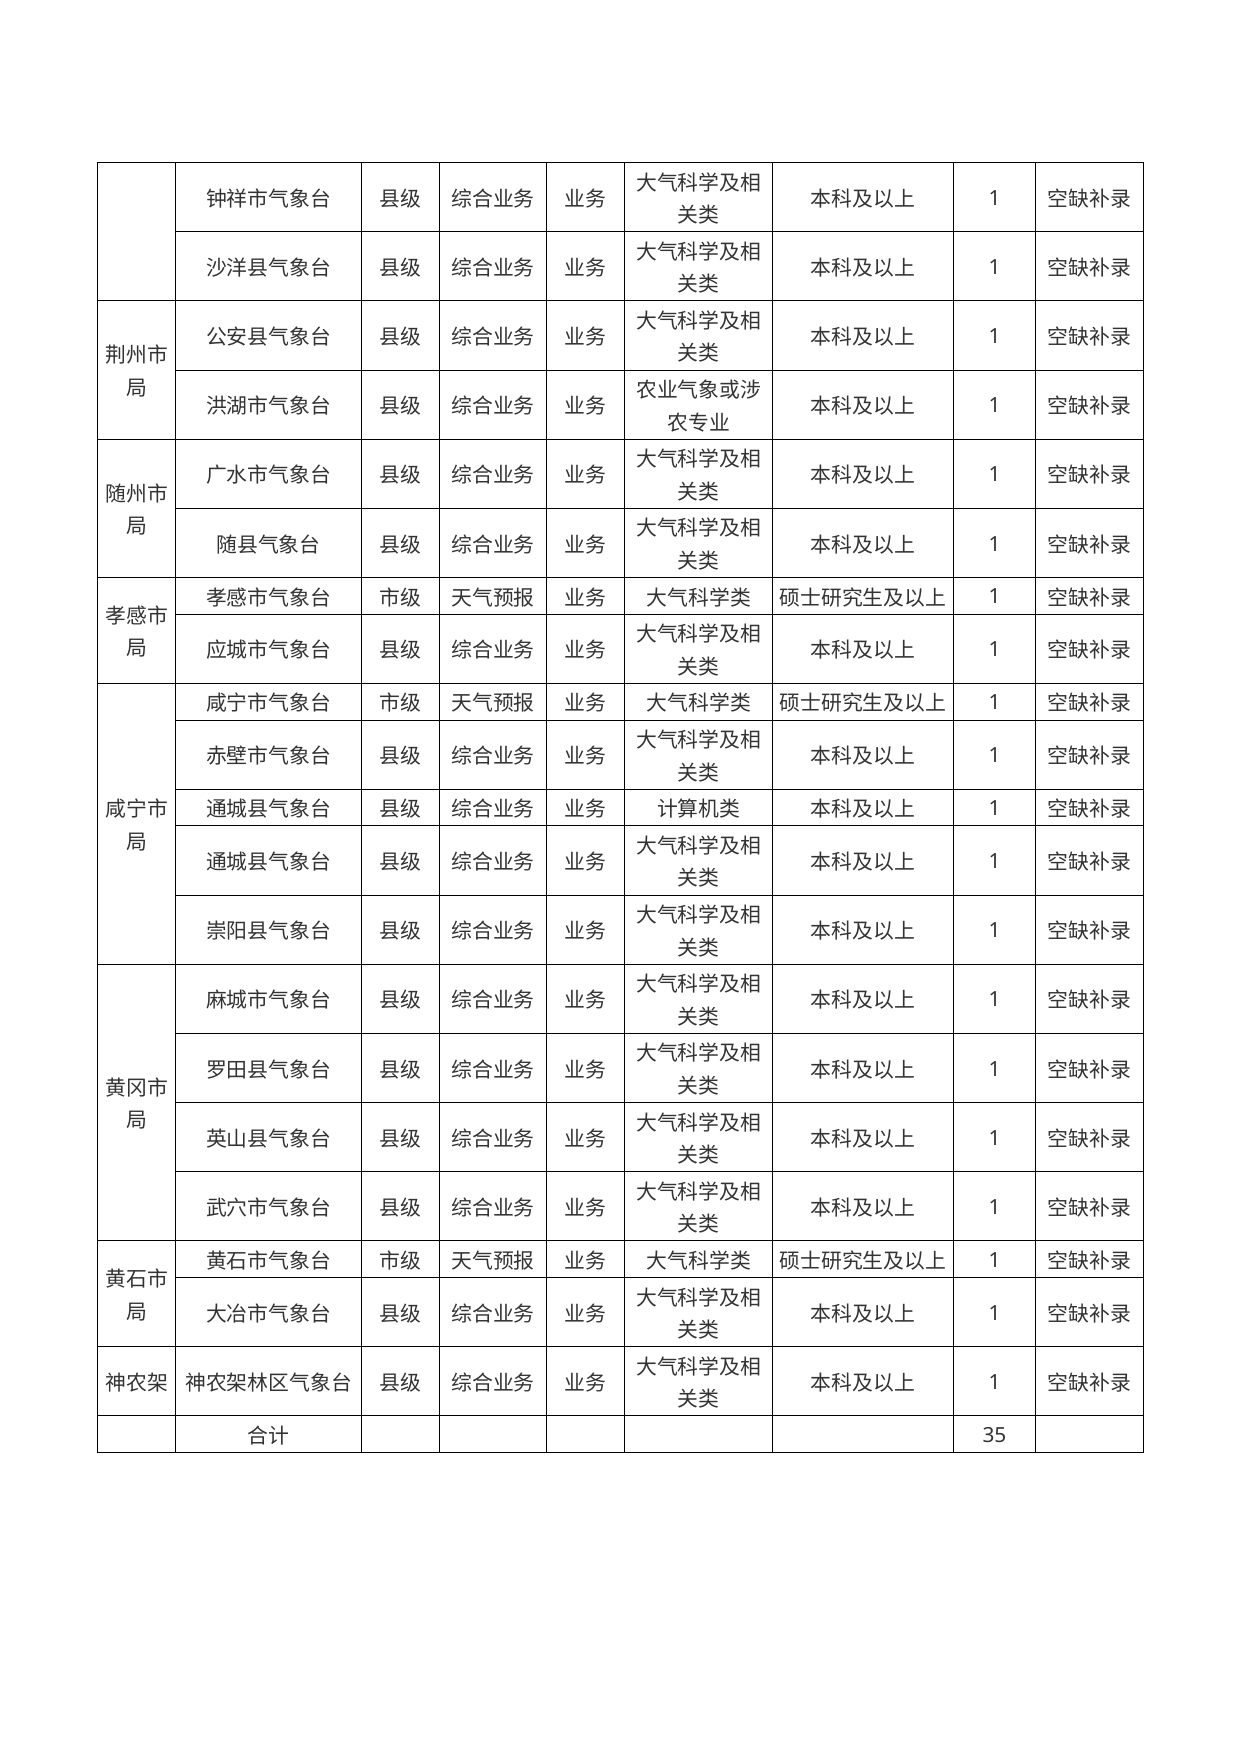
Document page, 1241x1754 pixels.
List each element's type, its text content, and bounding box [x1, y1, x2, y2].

table_cell 空缺补录 [1036, 721, 1143, 789]
table_cell 1 [954, 684, 1035, 719]
table_cell 综合业务 [440, 1347, 546, 1415]
table_cell 1 [954, 1278, 1035, 1346]
table_cell 1 [954, 1347, 1035, 1415]
table_cell 县级 [362, 1103, 439, 1171]
table_cell 1 [954, 509, 1035, 577]
table_cell 县级 [362, 1347, 439, 1415]
table_cell 大气科学及相关类 [625, 896, 772, 964]
table_cell 空缺补录 [1036, 615, 1143, 683]
table_cell 大气科学及相关类 [625, 301, 772, 369]
table_cell 县级 [362, 371, 439, 439]
table_cell [625, 1416, 772, 1452]
table_cell 业务 [547, 232, 624, 300]
table_cell 大冶市气象台 [176, 1278, 361, 1346]
table_cell 县级 [362, 509, 439, 577]
table_cell 业务 [547, 615, 624, 683]
table_cell 空缺补录 [1036, 1172, 1143, 1240]
table_cell 业务 [547, 896, 624, 964]
table_cell 1 [954, 371, 1035, 439]
table_cell 大气科学及相关类 [625, 440, 772, 508]
table_cell 英山县气象台 [176, 1103, 361, 1171]
table_cell 综合业务 [440, 232, 546, 300]
table_cell 罗田县气象台 [176, 1034, 361, 1102]
table_cell 市级 [362, 1241, 439, 1277]
table_cell 孝感市局 [98, 578, 175, 683]
table_cell 1 [954, 896, 1035, 964]
table_cell 市级 [362, 578, 439, 614]
table_cell 大气科学及相关类 [625, 721, 772, 789]
table_cell 空缺补录 [1036, 1103, 1143, 1171]
table_cell 1 [954, 440, 1035, 508]
table_cell 大气科学及相关类 [625, 1347, 772, 1415]
table_cell 空缺补录 [1036, 440, 1143, 508]
table_cell 本科及以上 [773, 232, 953, 300]
table_cell 县级 [362, 440, 439, 508]
table_cell 本科及以上 [773, 896, 953, 964]
table_cell 综合业务 [440, 896, 546, 964]
table_cell 空缺补录 [1036, 371, 1143, 439]
table_cell 业务 [547, 1241, 624, 1277]
table_cell 综合业务 [440, 163, 546, 231]
table_cell 业务 [547, 440, 624, 508]
table_cell 空缺补录 [1036, 965, 1143, 1033]
table_cell 农业气象或涉农专业 [625, 371, 772, 439]
table_cell 大气科学及相关类 [625, 509, 772, 577]
table_cell 空缺补录 [1036, 790, 1143, 825]
table_cell 业务 [547, 509, 624, 577]
table_cell 沙洋县气象台 [176, 232, 361, 300]
table_cell 县级 [362, 896, 439, 964]
table_cell 综合业务 [440, 440, 546, 508]
table_cell 荆州市局 [98, 301, 175, 439]
table_cell 业务 [547, 1347, 624, 1415]
table_cell 本科及以上 [773, 1172, 953, 1240]
table_cell [1036, 1416, 1143, 1452]
table_cell 综合业务 [440, 826, 546, 894]
table_cell 业务 [547, 1103, 624, 1171]
table_cell 空缺补录 [1036, 826, 1143, 894]
table_cell 县级 [362, 790, 439, 825]
table_cell 1 [954, 1034, 1035, 1102]
table_cell 1 [954, 1172, 1035, 1240]
table_cell 本科及以上 [773, 1278, 953, 1346]
table_cell 空缺补录 [1036, 1241, 1143, 1277]
table_cell 大气科学及相关类 [625, 1034, 772, 1102]
table_cell 业务 [547, 965, 624, 1033]
table_cell 崇阳县气象台 [176, 896, 361, 964]
table_cell 本科及以上 [773, 615, 953, 683]
table_cell 黄冈市局 [98, 965, 175, 1240]
table_cell 本科及以上 [773, 1347, 953, 1415]
table_cell 公安县气象台 [176, 301, 361, 369]
table_cell 综合业务 [440, 1034, 546, 1102]
table_cell 空缺补录 [1036, 1278, 1143, 1346]
table_cell 空缺补录 [1036, 301, 1143, 369]
table_cell 本科及以上 [773, 371, 953, 439]
table_cell 1 [954, 1103, 1035, 1171]
table_cell 神农架林区气象台 [176, 1347, 361, 1415]
table_cell 综合业务 [440, 509, 546, 577]
table_cell 综合业务 [440, 615, 546, 683]
table_cell 1 [954, 578, 1035, 614]
table_cell 空缺补录 [1036, 578, 1143, 614]
table_cell 天气预报 [440, 684, 546, 719]
table_cell [440, 1416, 546, 1452]
table_cell 咸宁市局 [98, 684, 175, 964]
table_cell 大气科学及相关类 [625, 1278, 772, 1346]
table_cell 业务 [547, 790, 624, 825]
table_cell 业务 [547, 1034, 624, 1102]
table_cell 县级 [362, 1034, 439, 1102]
table_cell 1 [954, 232, 1035, 300]
table_cell 本科及以上 [773, 721, 953, 789]
table_cell 1 [954, 965, 1035, 1033]
table_cell 大气科学及相关类 [625, 232, 772, 300]
table_cell 1 [954, 826, 1035, 894]
table_cell 35 [954, 1416, 1035, 1452]
table_cell 本科及以上 [773, 301, 953, 369]
table_cell 本科及以上 [773, 1034, 953, 1102]
table_cell 广水市气象台 [176, 440, 361, 508]
table_cell 业务 [547, 721, 624, 789]
table_cell 业务 [547, 371, 624, 439]
table_cell 荆门市局 [98, 163, 175, 300]
table_cell 咸宁市气象台 [176, 684, 361, 719]
table_cell 业务 [547, 578, 624, 614]
table_cell 综合业务 [440, 790, 546, 825]
table_cell 硕士研究生及以上 [773, 1241, 953, 1277]
table_cell 县级 [362, 232, 439, 300]
table_cell 黄石市气象台 [176, 1241, 361, 1277]
table_cell 本科及以上 [773, 790, 953, 825]
table_cell 合计 [176, 1416, 361, 1452]
table_cell 空缺补录 [1036, 509, 1143, 577]
table_cell 应城市气象台 [176, 615, 361, 683]
table_cell 大气科学及相关类 [625, 1103, 772, 1171]
table_cell 综合业务 [440, 371, 546, 439]
table_cell 业务 [547, 826, 624, 894]
table_cell 县级 [362, 163, 439, 231]
table_cell 业务 [547, 684, 624, 719]
table_cell 黄石市局 [98, 1241, 175, 1346]
table_cell 武穴市气象台 [176, 1172, 361, 1240]
table_cell 大气科学及相关类 [625, 826, 772, 894]
table_cell 计算机类 [625, 790, 772, 825]
table_cell 空缺补录 [1036, 1347, 1143, 1415]
table_cell 麻城市气象台 [176, 965, 361, 1033]
table_cell 空缺补录 [1036, 163, 1143, 231]
table_cell 赤壁市气象台 [176, 721, 361, 789]
table_cell 县级 [362, 1172, 439, 1240]
table_cell 1 [954, 615, 1035, 683]
table_cell 综合业务 [440, 1103, 546, 1171]
table_cell 空缺补录 [1036, 896, 1143, 964]
table_cell 硕士研究生及以上 [773, 684, 953, 719]
table_cell 孝感市气象台 [176, 578, 361, 614]
table_cell 大气科学类 [625, 578, 772, 614]
table_cell 县级 [362, 1278, 439, 1346]
table_cell 市级 [362, 684, 439, 719]
table_cell 大气科学类 [625, 684, 772, 719]
table_cell [773, 1416, 953, 1452]
table_cell 本科及以上 [773, 509, 953, 577]
table_cell 天气预报 [440, 578, 546, 614]
table_cell 1 [954, 163, 1035, 231]
table_cell 随县气象台 [176, 509, 361, 577]
table_cell 空缺补录 [1036, 684, 1143, 719]
table_cell 通城县气象台 [176, 790, 361, 825]
table_cell 大气科学及相关类 [625, 163, 772, 231]
table_cell 综合业务 [440, 721, 546, 789]
table_cell 本科及以上 [773, 440, 953, 508]
table_cell 业务 [547, 1172, 624, 1240]
table_cell 综合业务 [440, 301, 546, 369]
table_cell 1 [954, 301, 1035, 369]
table_cell 钟祥市气象台 [176, 163, 361, 231]
table_cell 业务 [547, 301, 624, 369]
table_cell 县级 [362, 721, 439, 789]
table_cell 天气预报 [440, 1241, 546, 1277]
table_cell 本科及以上 [773, 826, 953, 894]
table_cell 空缺补录 [1036, 232, 1143, 300]
table_cell 大气科学类 [625, 1241, 772, 1277]
table_cell 县级 [362, 965, 439, 1033]
table_cell 通城县气象台 [176, 826, 361, 894]
table_cell [362, 1416, 439, 1452]
table_cell 大气科学及相关类 [625, 965, 772, 1033]
table_cell 1 [954, 790, 1035, 825]
table_cell 神农架 [98, 1347, 175, 1415]
table_cell 业务 [547, 163, 624, 231]
table_cell 综合业务 [440, 1172, 546, 1240]
table_cell 1 [954, 1241, 1035, 1277]
table_cell 业务 [547, 1278, 624, 1346]
table_cell [547, 1416, 624, 1452]
table_cell 县级 [362, 826, 439, 894]
table_cell 本科及以上 [773, 163, 953, 231]
table_cell 综合业务 [440, 965, 546, 1033]
table_cell 本科及以上 [773, 965, 953, 1033]
table_cell 1 [954, 721, 1035, 789]
table_cell 县级 [362, 301, 439, 369]
table_cell 洪湖市气象台 [176, 371, 361, 439]
table_cell 大气科学及相关类 [625, 1172, 772, 1240]
table_cell 空缺补录 [1036, 1034, 1143, 1102]
table_cell 大气科学及相关类 [625, 615, 772, 683]
table_cell 县级 [362, 615, 439, 683]
table_cell 随州市局 [98, 440, 175, 577]
table_cell [98, 1416, 175, 1452]
table_cell 硕士研究生及以上 [773, 578, 953, 614]
table_cell 本科及以上 [773, 1103, 953, 1171]
table_cell 综合业务 [440, 1278, 546, 1346]
